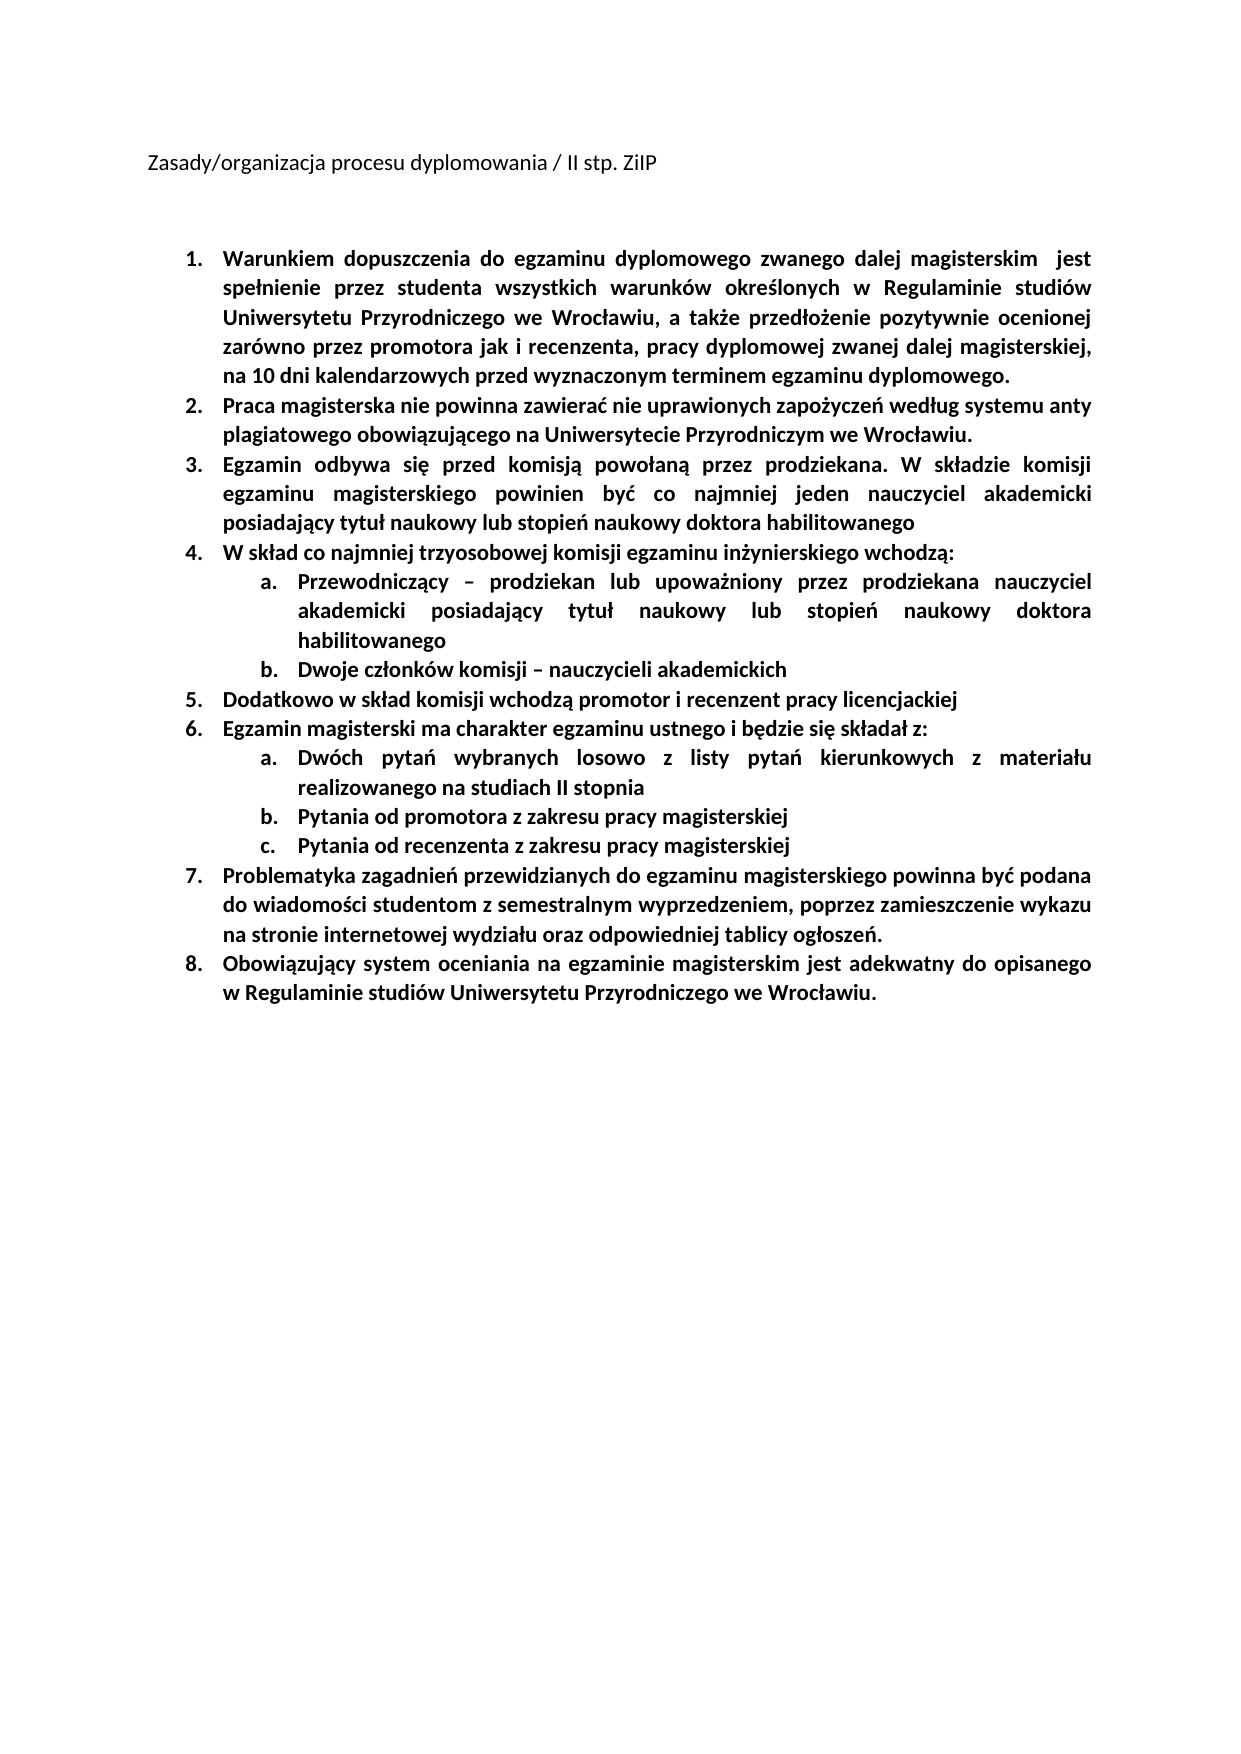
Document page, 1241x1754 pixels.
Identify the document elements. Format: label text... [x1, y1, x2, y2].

list Dodatkowo w skład komisji wchodzą promotor i recenzent pracy licencjackiej [185, 685, 1093, 713]
list Egzamin magisterski ma charakter egzaminu ustnego i będzie się składał z: [185, 714, 1093, 742]
list Dwoje członków komisji – nauczycieli akademickich [260, 655, 1093, 683]
list Warunkiem dopuszczenia do egzaminu dyplomowego zwanego dalej magisterskim jest spełnienie przez studenta wszystkich warunków określonych w Regulaminie studiów Uniwersytetu Przyrodniczego we Wrocławiu, a także przedłożenie pozytywnie ocenionej zarówno przez promotora jak i recenzenta, pracy dyplomowej zwanej dalej magisterskiej, na 10 dni kalendarzowych przed wyznaczonym terminem egzaminu dyplomowego. [185, 244, 1093, 390]
list Dwóch pytań wybranych losowo z listy pytań kierunkowych z materiału realizowanego na studiach II stopnia [260, 743, 1093, 801]
list W skład co najmniej trzyosobowej komisji egzaminu inżynierskiego wchodzą: [185, 538, 1093, 566]
list Problematyka zagadnień przewidzianych do egzaminu magisterskiego powinna być podana do wiadomości studentom z semestralnym wyprzedzeniem, poprzez zamieszczenie wykazu na stronie internetowej wydziału oraz odpowiedniej tablicy ogłoszeń. [185, 861, 1093, 948]
text Zasady/organizacja procesu dyplomowania / II stp. ZiIP [148, 148, 1093, 176]
list Pytania od promotora z zakresu pracy magisterskiej [260, 802, 1093, 830]
list Egzamin odbywa się przed komisją powołaną przez prodziekana. W składzie komisji egzaminu magisterskiego powinien być co najmniej jeden nauczyciel akademicki posiadający tytuł naukowy lub stopień naukowy doktora habilitowanego [185, 450, 1093, 537]
list Przewodniczący – prodziekan lub upoważniony przez prodziekana nauczyciel akademicki posiadający tytuł naukowy lub stopień naukowy doktora habilitowanego [260, 567, 1093, 654]
list Praca magisterska nie powinna zawierać nie uprawionych zapożyczeń według systemu anty plagiatowego obowiązującego na Uniwersytecie Przyrodniczym we Wrocławiu. [185, 391, 1093, 448]
list Pytania od recenzenta z zakresu pracy magisterskiej [260, 832, 1093, 860]
list Obowiązujący system oceniania na egzaminie magisterskim jest adekwatny do opisanego w Regulaminie studiów Uniwersytetu Przyrodniczego we Wrocławiu. [185, 949, 1093, 1007]
